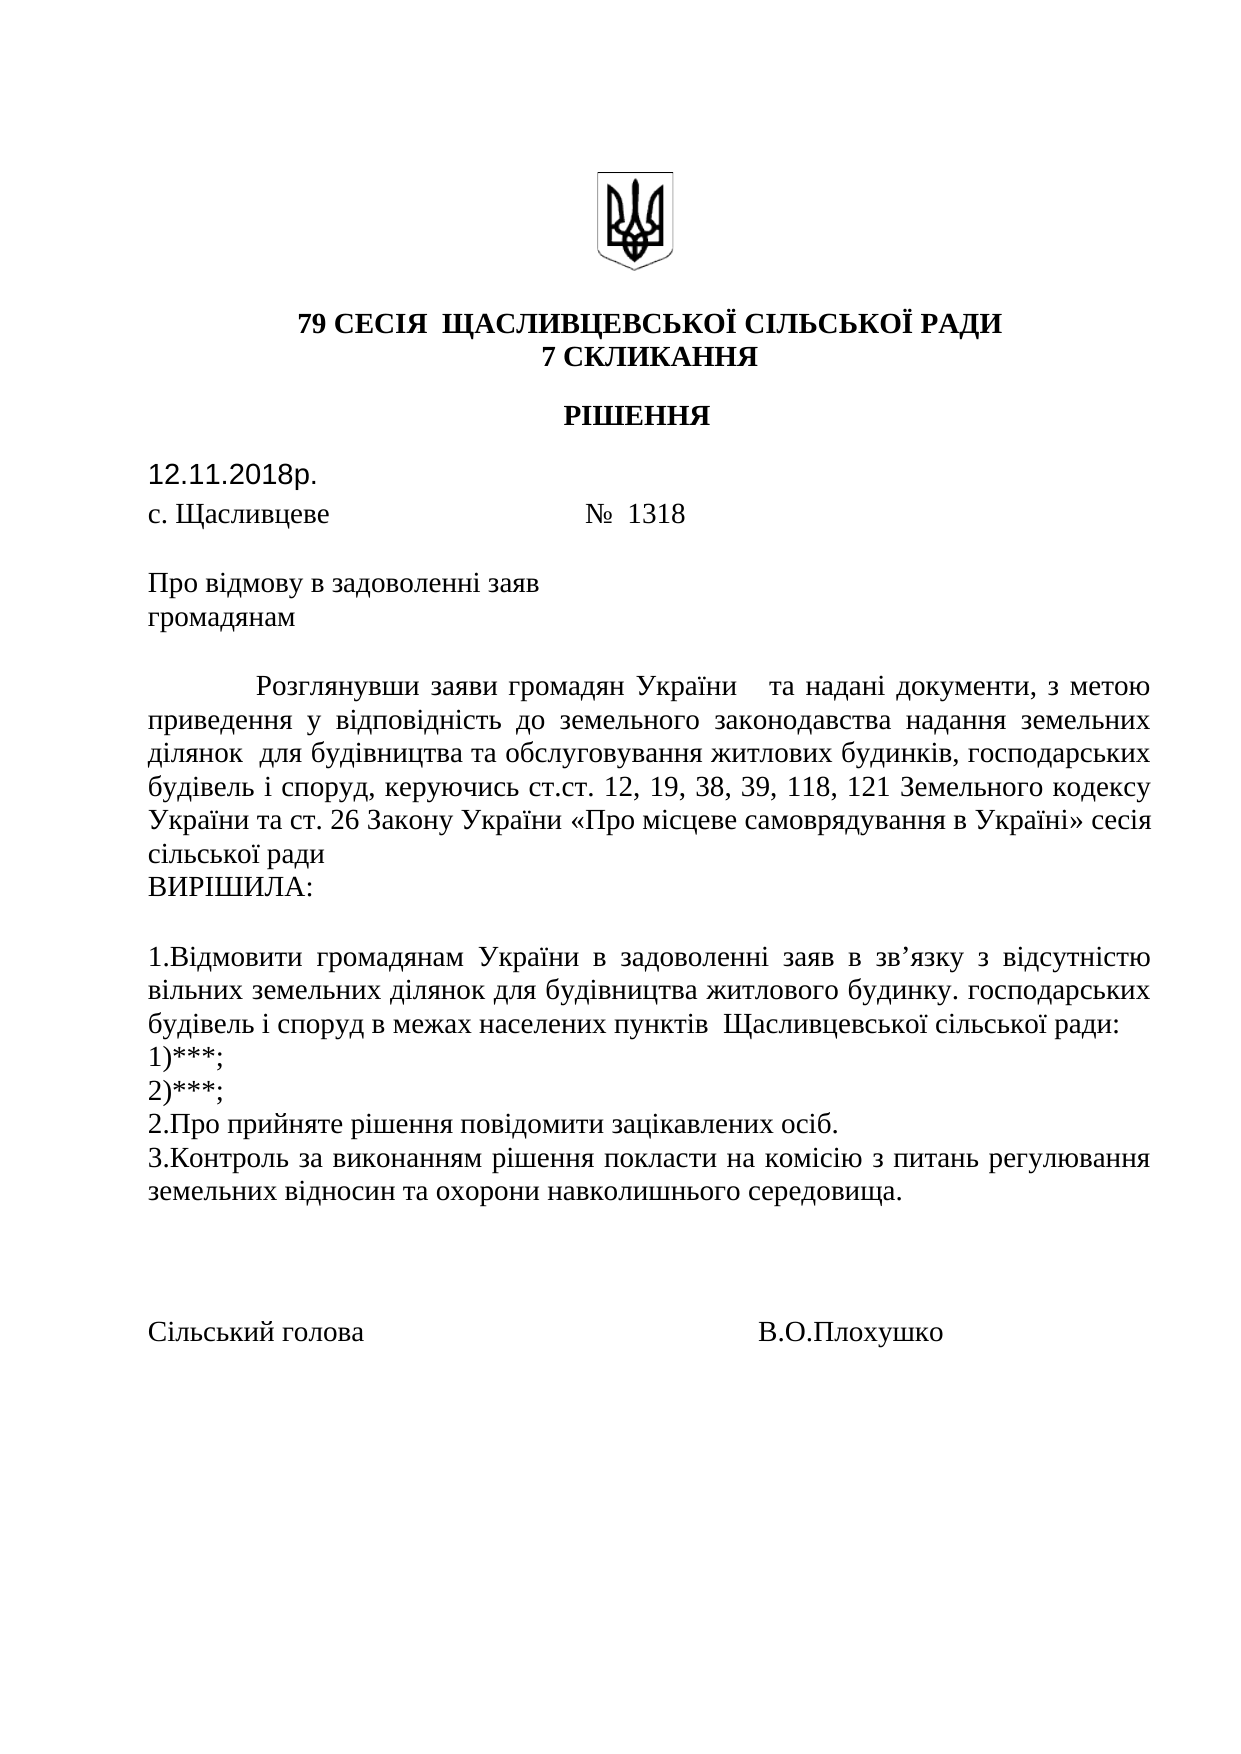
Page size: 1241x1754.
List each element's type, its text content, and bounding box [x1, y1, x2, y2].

text Розглянувши заяви громадян України та надані документи, з метою приведення у відповідність до земельного законодавства надання земельних ділянок для будівництва та обслуговування житлових будинків, господарських будівель і споруд, керуючись ст.ст. 12, 19, 38, 39, 118, 121 Земельного кодексу України та ст. 26 Закону України «Про місцеве самоврядування в Україні» сесія сільської ради [148, 668, 1152, 869]
text Сільський голова В.О.Плохушко [148, 1314, 1152, 1347]
text 79 СЕСІЯ ЩАСЛИВЦЕВСЬКОЇ СІЛЬСЬКОЇ РАДИ [148, 306, 1152, 339]
text РІШЕННЯ [148, 398, 1152, 432]
text громадянам [148, 599, 1152, 633]
text 1)***; [148, 1039, 1152, 1073]
text 2.Про прийняте рішення повідомити зацікавлених осіб. [148, 1106, 1152, 1140]
text 7 СКЛИКАННЯ [148, 339, 1152, 373]
text с. Щасливцеве № 1318 [148, 496, 1125, 530]
text 1.Відмовити громадянам України в задоволенні заяв в зв’язку з відсутністю вільних земельних ділянок для будівництва житлового будинку. господарських будівель і споруд в межах населених пунктів Щасливцевської сільської ради: [148, 939, 1152, 1039]
picture [597, 172, 674, 271]
text Про відмову в задоволенні заяв [148, 566, 1152, 599]
text ВИРІШИЛА: [148, 869, 1152, 903]
text 2)***; [148, 1073, 1152, 1106]
text 12.11.2018р. [148, 457, 1152, 490]
text 3.Контроль за виконанням рішення покласти на комісію з питань регулювання земельних відносин та охорони навколишнього середовища. [148, 1140, 1152, 1207]
